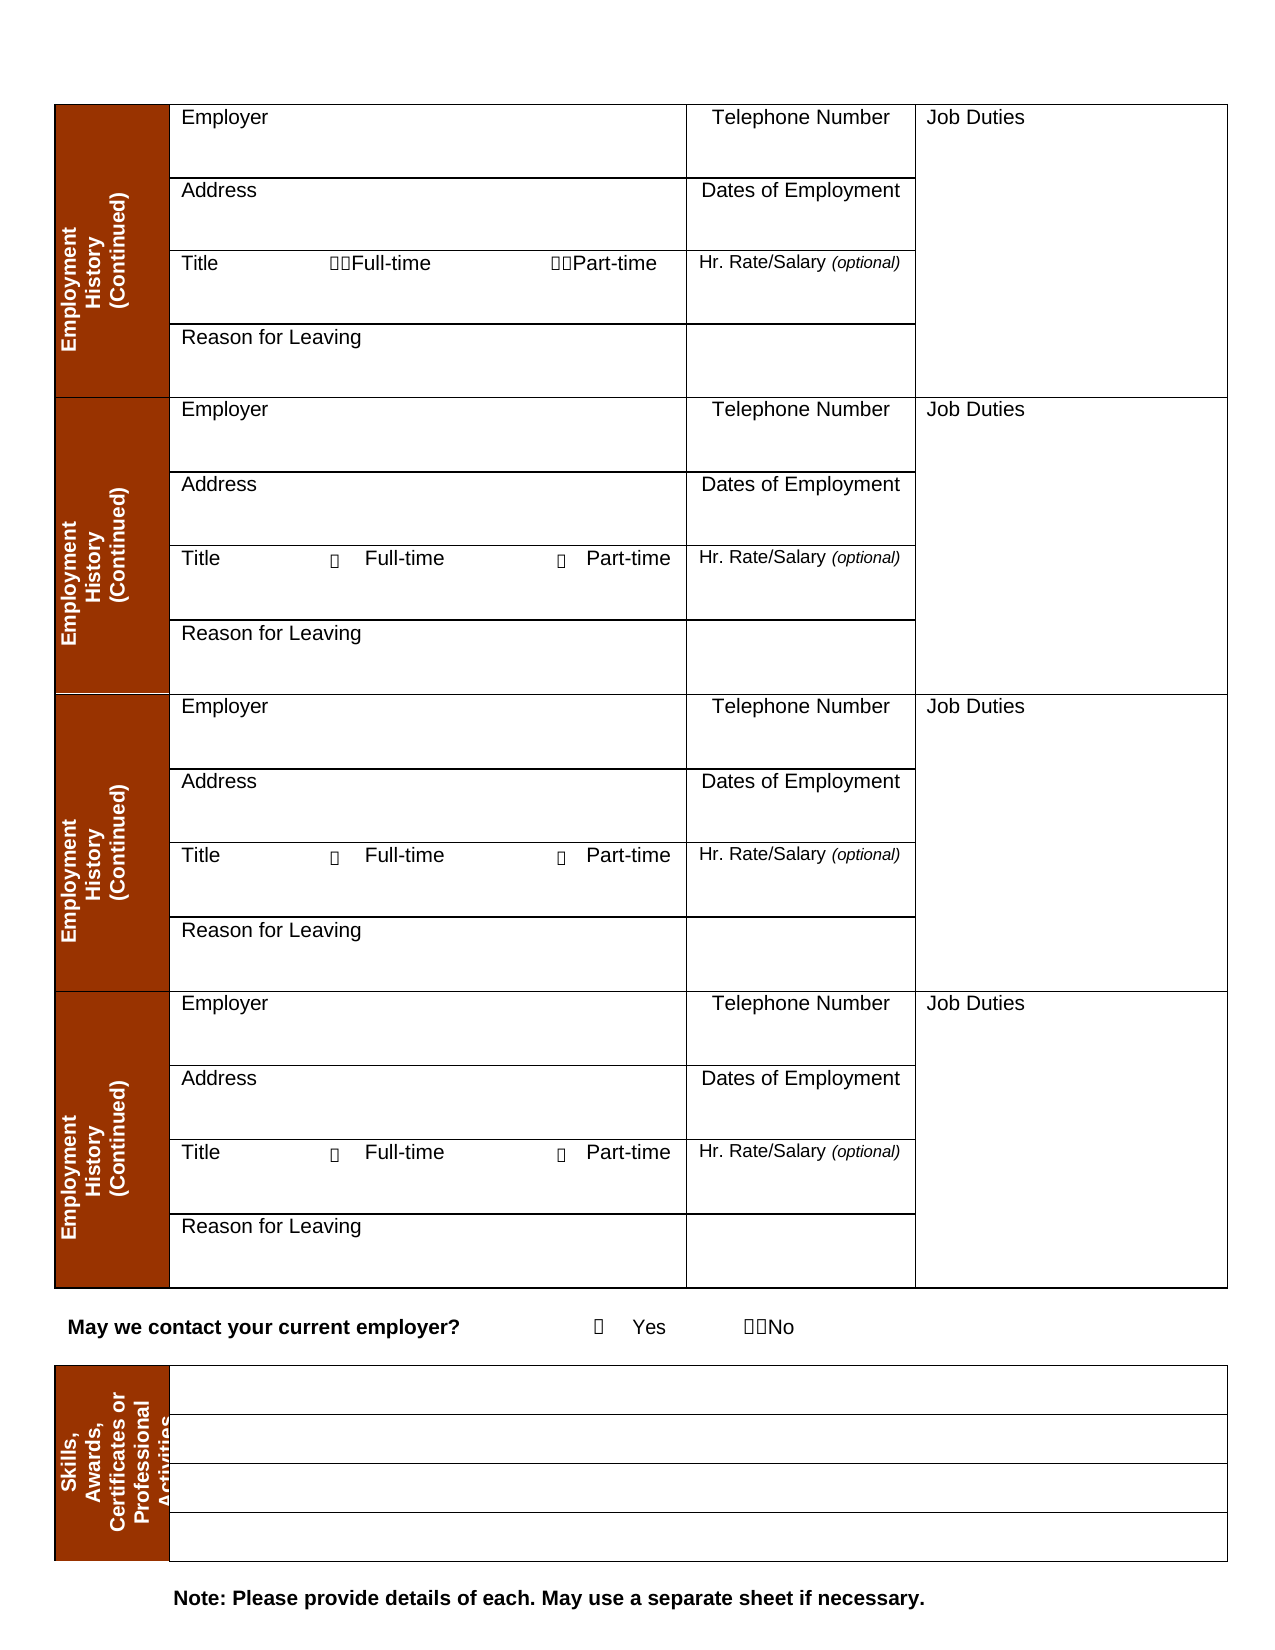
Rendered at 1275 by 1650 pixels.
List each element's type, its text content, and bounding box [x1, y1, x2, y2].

table_cell Title [170, 546, 293, 619]
table_cell Hr. Rate/Salary (optional) [687, 251, 915, 323]
table_cell  [293, 546, 354, 619]
table_cell Employment History (Continued) [56, 695, 169, 991]
table_cell Dates of Employment [687, 770, 915, 842]
table_cell Title Full-time Part-time [170, 251, 686, 323]
table_cell Title [170, 843, 293, 916]
table_cell Dates of Employment [687, 1066, 915, 1139]
table_cell [170, 1464, 1227, 1512]
table_cell Part-time [576, 1140, 686, 1213]
text May we contact your current employer?  Yes No [67, 1312, 1239, 1341]
table_cell [687, 1215, 915, 1287]
table_cell [687, 918, 915, 991]
table_cell Job Duties [916, 695, 1227, 991]
table_header Telephone Number [687, 105, 915, 177]
table_cell Part-time [576, 546, 686, 619]
table_cell [170, 1513, 1227, 1561]
table_header [170, 1366, 1227, 1414]
table_cell Full-time [355, 546, 497, 619]
table_cell Address [170, 473, 686, 545]
table_cell  [293, 843, 354, 916]
table_cell Address [170, 1066, 686, 1139]
table_cell  [497, 546, 576, 619]
table_cell  [497, 1140, 576, 1213]
table_cell Employer [170, 398, 686, 471]
subtitle Note: Please provide details of each. May use a separate sheet if necessary. [173, 1586, 1239, 1609]
table_cell Employer [170, 695, 686, 768]
table_cell Full-time [355, 843, 497, 916]
table_cell Hr. Rate/Salary (optional) [687, 1140, 915, 1213]
table_cell Hr. Rate/Salary (optional) [687, 546, 915, 619]
table_cell Reason for Leaving [170, 621, 686, 693]
table_cell Reason for Leaving [170, 918, 686, 991]
table_cell Address [170, 179, 686, 250]
table_cell Telephone Number [687, 695, 915, 768]
table_cell Hr. Rate/Salary (optional) [687, 843, 915, 916]
table_cell Address [170, 770, 686, 842]
table_cell Telephone Number [687, 992, 915, 1064]
table_cell Part-time [576, 843, 686, 916]
table_cell Employment History (Continued) [56, 398, 169, 693]
table_header Employer [170, 105, 686, 177]
table_cell Employment History (Continued) [56, 992, 169, 1287]
table_cell [687, 325, 915, 397]
table_header Employment History (Continued) [56, 105, 169, 397]
table_cell Telephone Number [687, 398, 915, 471]
table_cell Employer [170, 992, 686, 1064]
table_cell Job Duties [916, 992, 1227, 1287]
table_cell Reason for Leaving [170, 325, 686, 397]
table_cell [170, 1415, 1227, 1463]
table_header Skills, Awards, Certificates or Professional Activities [56, 1366, 169, 1561]
table_cell Job Duties [916, 398, 1227, 693]
table_cell Full-time [355, 1140, 497, 1213]
table_cell  [497, 843, 576, 916]
table_cell Reason for Leaving [170, 1215, 686, 1287]
table_header Job Duties [916, 105, 1227, 397]
table_cell Title [170, 1140, 293, 1213]
table_cell [687, 621, 915, 693]
table_cell  [293, 1140, 354, 1213]
table_cell Dates of Employment [687, 473, 915, 545]
table_cell Dates of Employment [687, 179, 915, 250]
